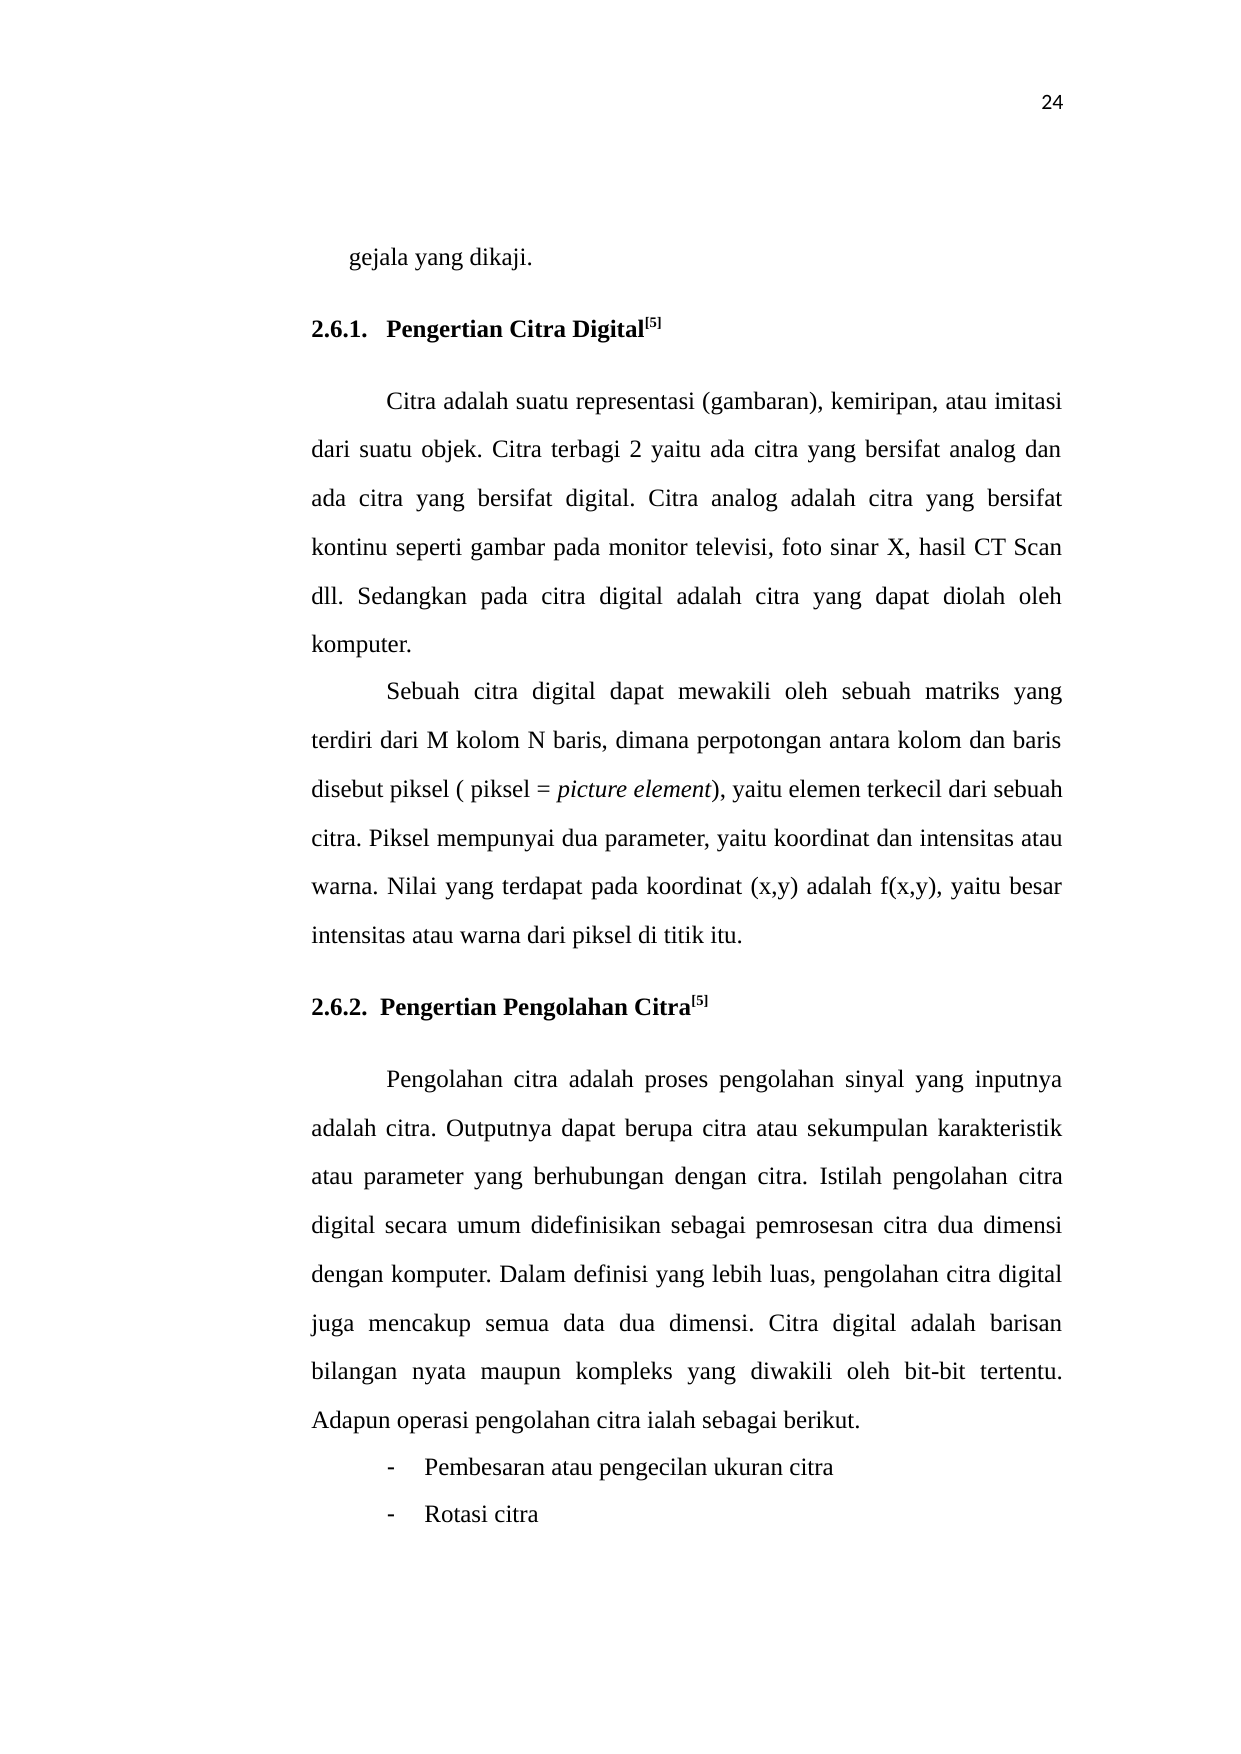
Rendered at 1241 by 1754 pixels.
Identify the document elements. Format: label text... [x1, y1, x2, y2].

list Pembesaran atau pengecilan ukuran citra [387, 1450, 1063, 1483]
text 2.6.2. Pengertian Pengolahan Citra[5] [236, 990, 1063, 1023]
text Sebuah citra digital dapat mewakili oleh sebuah matriks yang terdiri dari M kolom N baris, dimana perpotongan antara kolom dan baris disebut piksel ( piksel = picture element), yaitu elemen terkecil dari sebuah citra. Piksel mempunyai dua parameter, yaitu koordinat dan intensitas atau warna. Nilai yang terdapat pada koordinat (x,y) adalah f(x,y), yaitu besar intensitas atau warna dari piksel di titik itu. [311, 674, 1063, 951]
text 2.6.1. Pengertian Citra Digital[5] [236, 312, 1063, 344]
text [311, 240, 1063, 273]
list Rotasi citra [387, 1497, 1063, 1529]
text Pengolahan citra adalah proses pengolahan sinyal yang inputnya adalah citra. Outputnya dapat berupa citra atau sekumpulan karakteristik atau parameter yang berhubungan dengan citra. Istilah pengolahan citra digital secara umum didefinisikan sebagai pemrosesan citra dua dimensi dengan komputer. Dalam definisi yang lebih luas, pengolahan citra digital juga mencakup semua data dua dimensi. Citra digital adalah barisan bilangan nyata maupun kompleks yang diwakili oleh bit-bit tertentu. Adapun operasi pengolahan citra ialah sebagai berikut. [311, 1062, 1063, 1436]
text Citra adalah suatu representasi (gambaran), kemiripan, atau imitasi dari suatu objek. Citra terbagi 2 yaitu ada citra yang bersifat analog dan ada citra yang bersifat digital. Citra analog adalah citra yang bersifat kontinu seperti gambar pada monitor televisi, foto sinar X, hasil CT Scan dll. Sedangkan pada citra digital adalah citra yang dapat diolah oleh komputer. [311, 384, 1063, 660]
